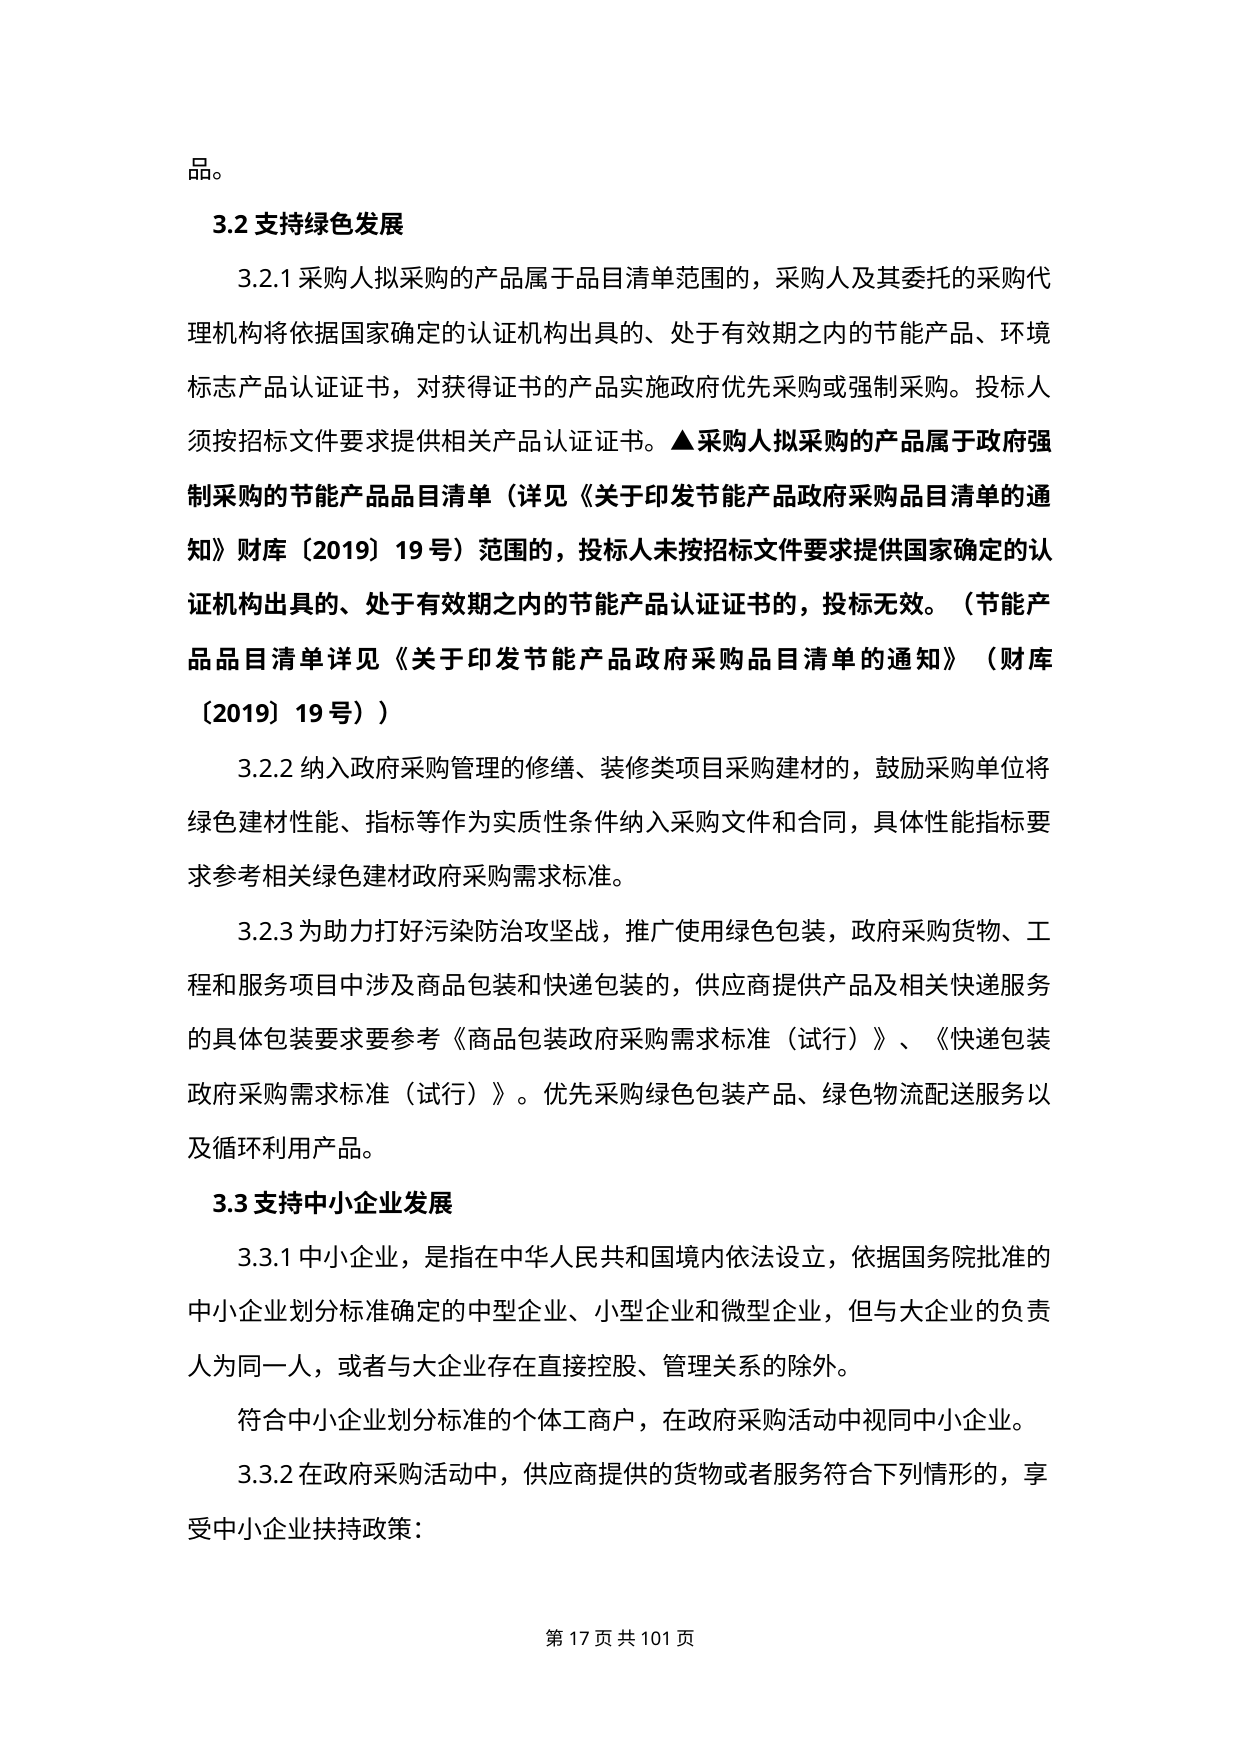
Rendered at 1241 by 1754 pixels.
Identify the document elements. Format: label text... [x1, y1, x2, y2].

text 3.3支持中小企业发展 [187, 1183, 1053, 1219]
text 3.3.1中小企业，是指在中华人民共和国境内依法设立，依据国务院批准的中小企业划分标准确定的中型企业、小型企业和微型企业，但与大企业的负责人为同一人，或者与大企业存在直接控股、管理关系的除外。 [187, 1237, 1053, 1382]
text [187, 150, 1053, 186]
text 3.2 支持绿色发展 [187, 204, 1053, 241]
text 符合中小企业划分标准的个体工商户，在政府采购活动中视同中小企业。 [187, 1401, 1053, 1437]
text 3.2.2 纳入政府采购管理的修缮、装修类项目采购建材的，鼓励采购单位将绿色建材性能、指标等作为实质性条件纳入采购文件和合同，具体性能指标要求参考相关绿色建材政府采购需求标准。 [187, 748, 1053, 893]
text 3.2.1采购人拟采购的产品属于品目清单范围的，采购人及其委托的采购代理机构将依据国家确定的认证机构出具的、处于有效期之内的节能产品、环境标志产品认证证书，对获得证书的产品实施政府优先采购或强制采购。投标人须按招标文件要求提供相关产品认证证书。▲采购人拟采购的产品属于政府强制采购的节能产品品目清单（详见《关于印发节能产品政府采购品目清单的通知》财库〔2019〕19号）范围的，投标人未按招标文件要求提供国家确定的认证机构出具的、处于有效期之内的节能产品认证证书的，投标无效。（节能产品品目清单详见《关于印发节能产品政府采购品目清单的通知》（财库〔2019〕19号）） [187, 259, 1053, 730]
text 3.3.2在政府采购活动中，供应商提供的货物或者服务符合下列情形的，享受中小企业扶持政策： [187, 1455, 1053, 1546]
text 3.2.3为助力打好污染防治攻坚战，推广使用绿色包装，政府采购货物、工程和服务项目中涉及商品包装和快递包装的，供应商提供产品及相关快递服务的具体包装要求要参考《商品包装政府采购需求标准（试行）》、《快递包装政府采购需求标准（试行）》。优先采购绿色包装产品、绿色物流配送服务以及循环利用产品。 [187, 911, 1053, 1165]
